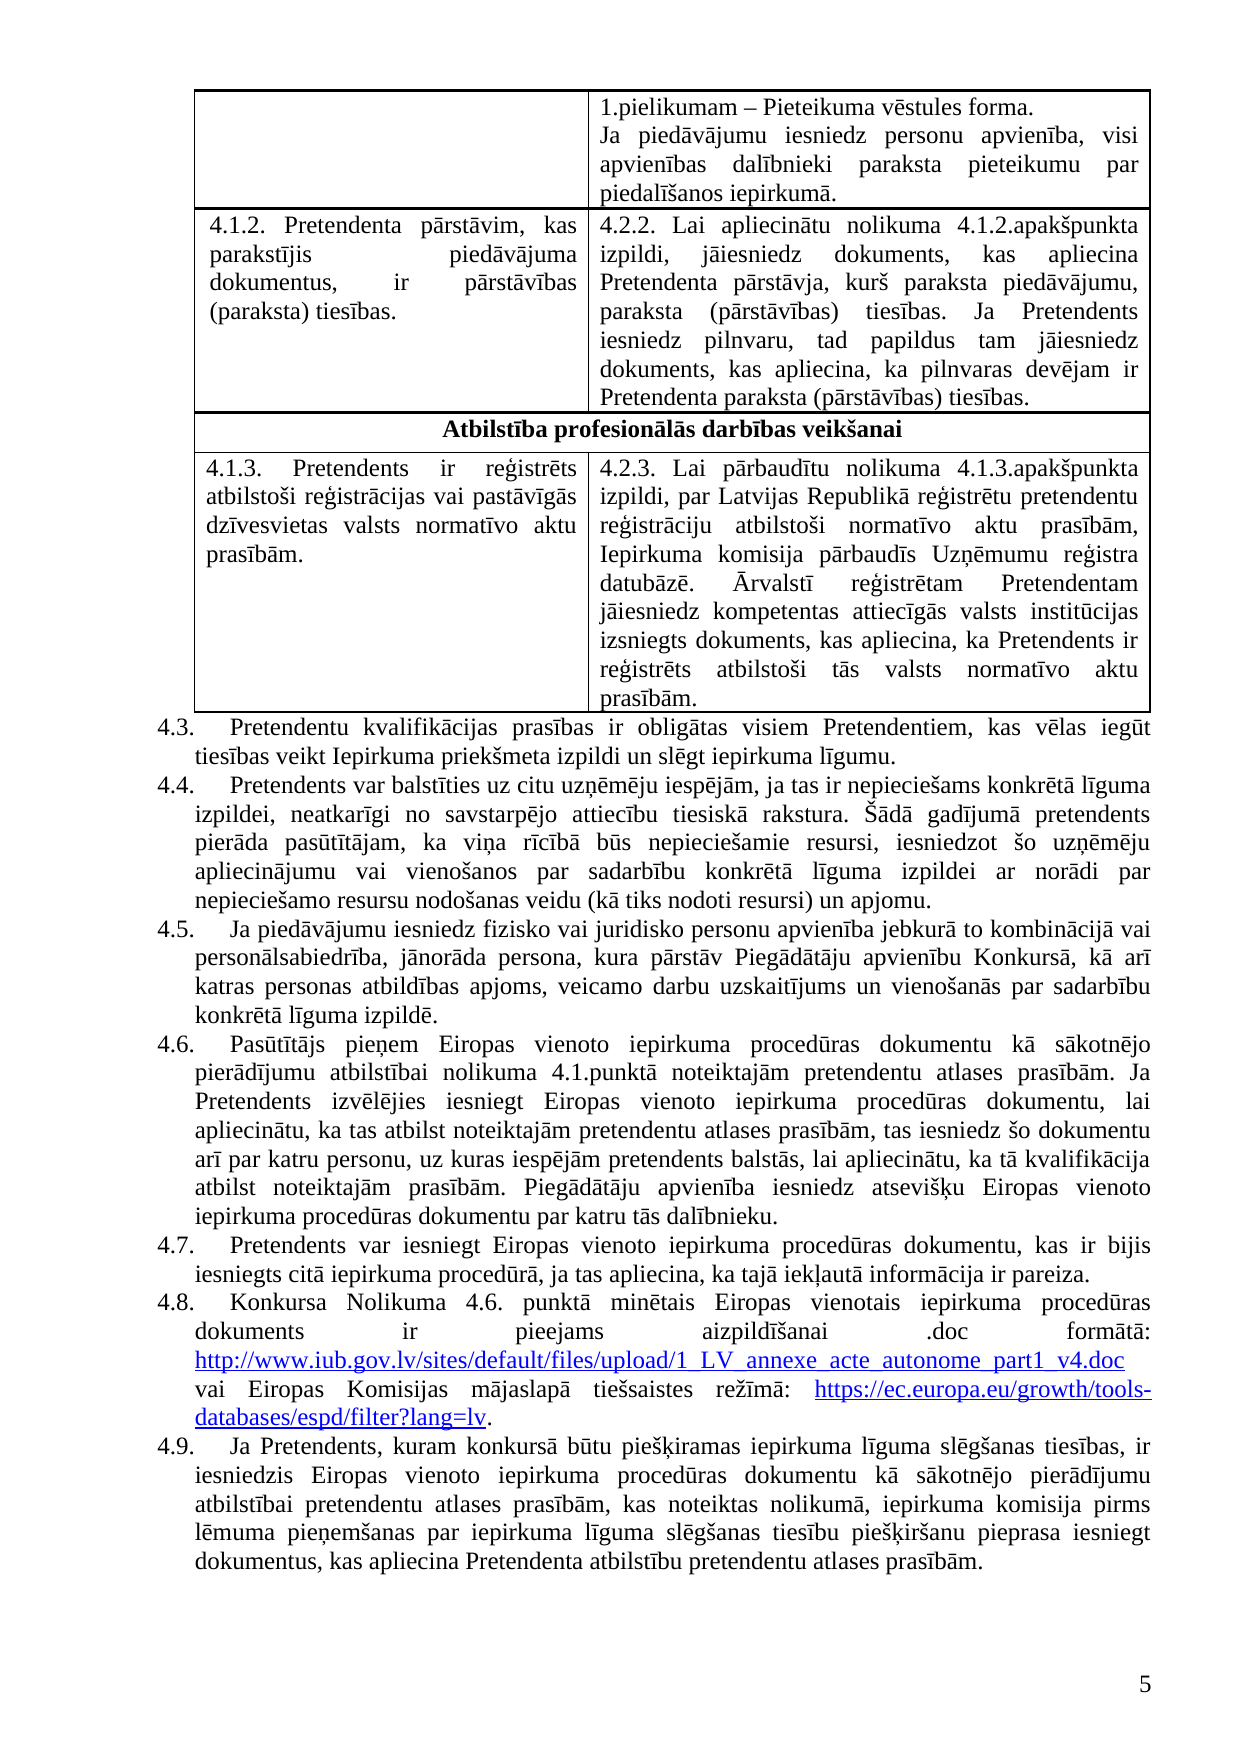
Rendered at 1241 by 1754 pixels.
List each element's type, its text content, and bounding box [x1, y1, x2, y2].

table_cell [589, 92, 1149, 207]
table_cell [195, 92, 588, 207]
list Ja piedāvājumu iesniedz fizisko vai juridisko personu apvienība jebkurā to kombinācijā vai personālsabiedrība, jānorāda persona, kura pārstāv Piegādātāju apvienību Konkursā, kā arī katras personas atbildības apjoms, veicamo darbu uzskaitījums un vienošanās par sadarbību konkrētā līguma izpildē. [157, 914, 1152, 1029]
table_cell Atbilstība profesionālās darbības veikšanai [195, 414, 1149, 452]
table_cell 4.1.3. Pretendents ir reģistrēts atbilstoši reģistrācijas vai pastāvīgās dzīvesvietas valsts normatīvo aktu prasībām. [195, 453, 588, 711]
table_cell 4.1.2. Pretendenta pārstāvim, kas parakstījis piedāvājuma dokumentus, ir pārstāvības (paraksta) tiesības. [195, 210, 588, 411]
list Pretendents var iesniegt Eiropas vienoto iepirkuma procedūras dokumentu, kas ir bijis iesniegts citā iepirkuma procedūrā, ja tas apliecina, ka tajā iekļautā informācija ir pareiza. [157, 1230, 1152, 1287]
list Pretendentu kvalifikācijas prasības ir obligātas visiem Pretendentiem, kas vēlas iegūt tiesības veikt Iepirkuma priekšmeta izpildi un slēgt iepirkuma līgumu. [157, 712, 1152, 770]
table_cell 4.2.2. Lai apliecinātu nolikuma 4.1.2.apakšpunkta izpildi, jāiesniedz dokuments, kas apliecina Pretendenta pārstāvja, kurš paraksta piedāvājumu, paraksta (pārstāvības) tiesības. Ja Pretendents iesniedz pilnvaru, tad papildus tam jāiesniedz dokuments, kas apliecina, ka pilnvaras devējam ir Pretendenta paraksta (pārstāvības) tiesības. [589, 210, 1149, 411]
list Pasūtītājs pieņem Eiropas vienoto iepirkuma procedūras dokumentu kā sākotnējo pierādījumu atbilstībai nolikuma 4.1.punktā noteiktajām pretendentu atlases prasībām. Ja Pretendents izvēlējies iesniegt Eiropas vienoto iepirkuma procedūras dokumentu, lai apliecinātu, ka tas atbilst noteiktajām pretendentu atlases prasībām, tas iesniedz šo dokumentu arī par katru personu, uz kuras iespējām pretendents balstās, lai apliecinātu, ka tā kvalifikācija atbilst noteiktajām prasībām. Piegādātāju apvienība iesniedz atsevišķu Eiropas vienoto iepirkuma procedūras dokumentu par katru tās dalībnieku. [157, 1029, 1152, 1230]
list Konkursa Nolikuma 4.6. punktā minētais Eiropas vienotais iepirkuma procedūras dokuments ir pieejams aizpildīšanai .doc formātā: http://www.iub.gov.lv/sites/default/files/upload/1_LV_annexe_acte_autonome_part1_v4.doc vai Eiropas Komisijas mājaslapā tiešsaistes režīmā: https://ec.europa.eu/growth/tools-databases/espd/filter?lang=lv. [157, 1287, 1152, 1431]
list Pretendents var balstīties uz citu uzņēmēju iespējām, ja tas ir nepieciešams konkrētā līguma izpildei, neatkarīgi no savstarpējo attiecību tiesiskā rakstura. Šādā gadījumā pretendents pierāda pasūtītājam, ka viņa rīcībā būs nepieciešamie resursi, iesniedzot šo uzņēmēju apliecinājumu vai vienošanos par sadarbību konkrētā līguma izpildei ar norādi par nepieciešamo resursu nodošanas veidu (kā tiks nodoti resursi) un apjomu. [157, 770, 1152, 914]
table_cell 4.2.3. Lai pārbaudītu nolikuma 4.1.3.apakšpunkta izpildi, par Latvijas Republikā reģistrētu pretendentu reģistrāciju atbilstoši normatīvo aktu prasībām, Iepirkuma komisija pārbaudīs Uzņēmumu reģistra datubāzē. Ārvalstī reģistrētam Pretendentam jāiesniedz kompetentas attiecīgās valsts institūcijas izsniegts dokuments, kas apliecina, ka Pretendents ir reģistrēts atbilstoši tās valsts normatīvo aktu prasībām. [589, 453, 1149, 711]
list Ja Pretendents, kuram konkursā būtu piešķiramas iepirkuma līguma slēgšanas tiesības, ir iesniedzis Eiropas vienoto iepirkuma procedūras dokumentu kā sākotnējo pierādījumu atbilstībai pretendentu atlases prasībām, kas noteiktas nolikumā, iepirkuma komisija pirms lēmuma pieņemšanas par iepirkuma līguma slēgšanas tiesību piešķiršanu pieprasa iesniegt dokumentus, kas apliecina Pretendenta atbilstību pretendentu atlases prasībām. [157, 1431, 1152, 1575]
